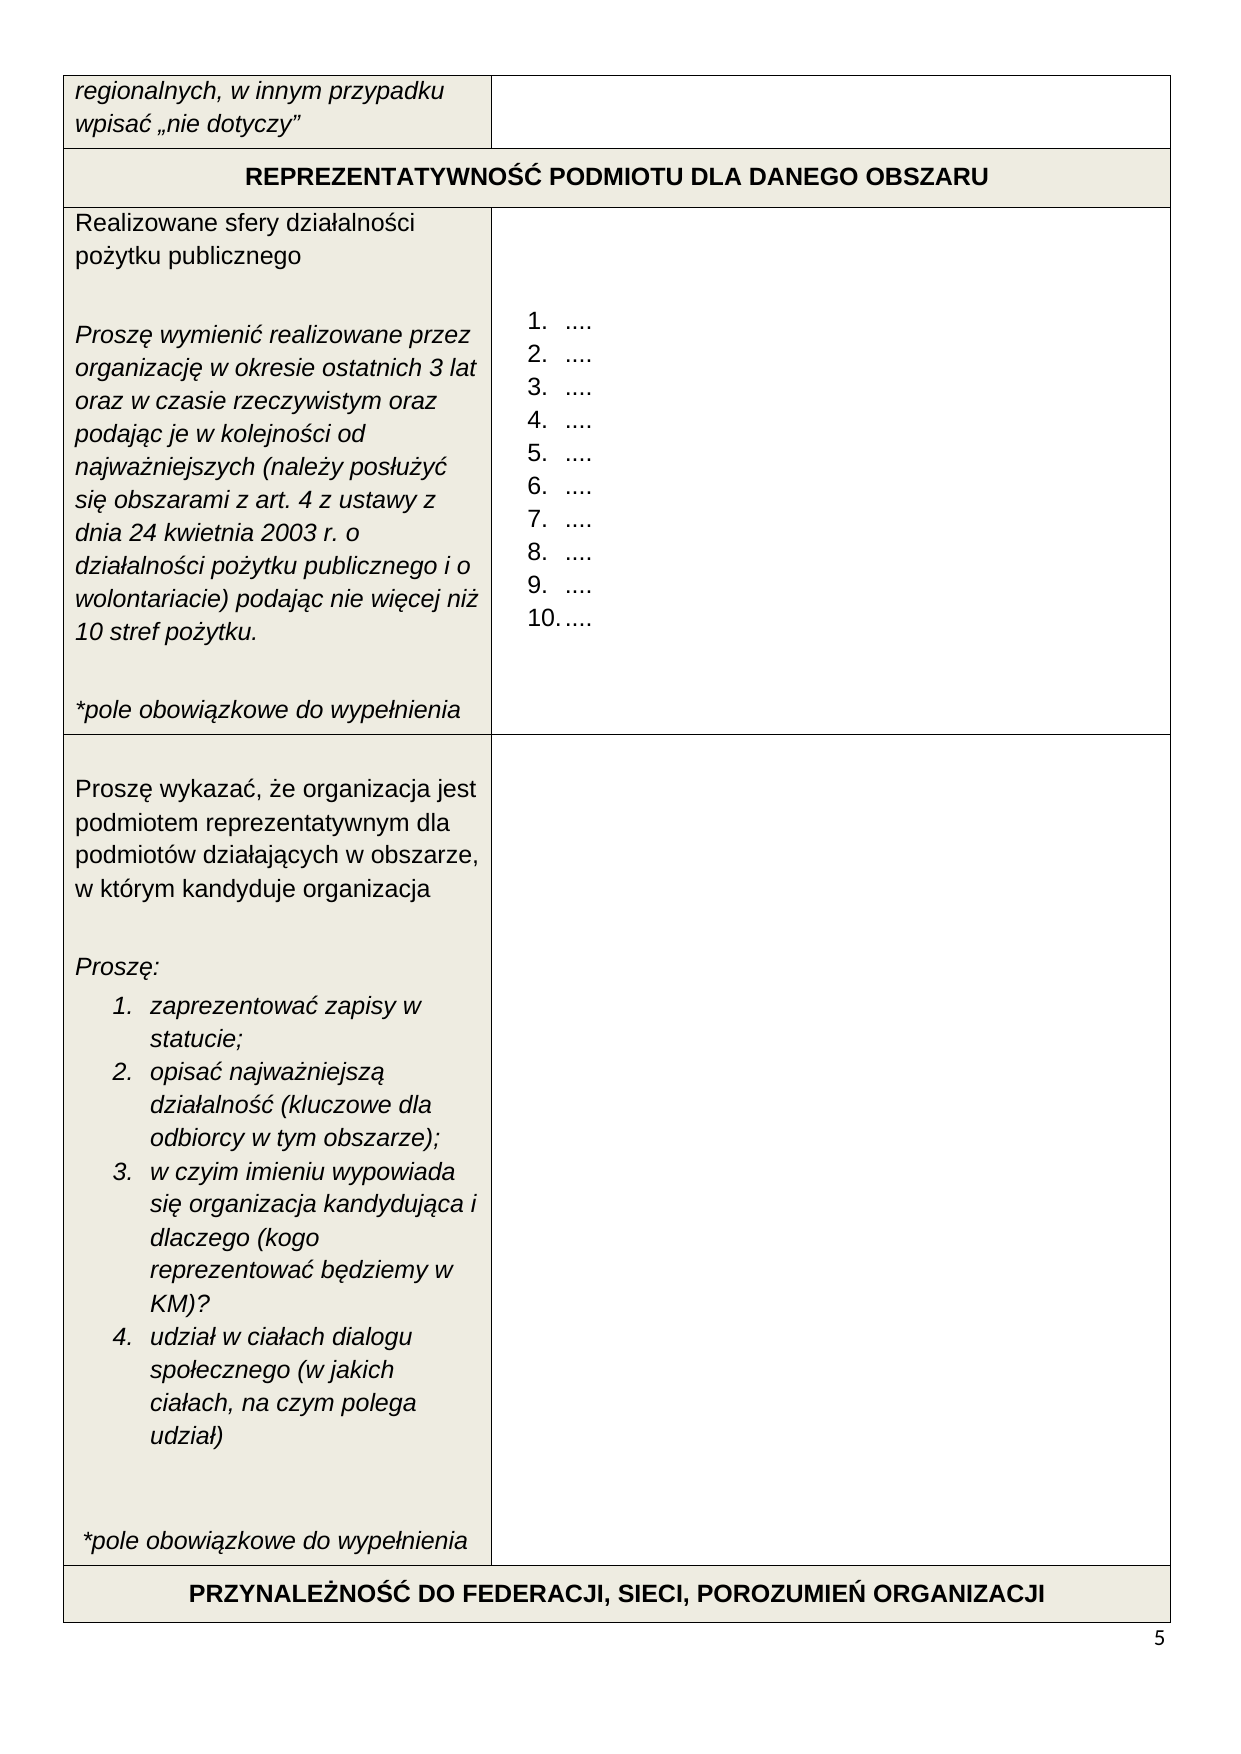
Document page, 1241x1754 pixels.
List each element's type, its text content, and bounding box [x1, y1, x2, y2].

table_cell [492, 735, 1170, 1565]
table_cell [492, 76, 1170, 148]
table_cell Realizowane sfery działalności pożytku publicznego Proszę wymienić realizowane przez organizację w okresie ostatnich 3 lat oraz w czasie rzeczywistym oraz podając je w kolejności od najważniejszych (należy posłużyć się obszarami z art. 4 z ustawy z dnia 24 kwietnia 2003 r. o działalności pożytku publicznego i o wolontariacie) podając nie więcej niż 10 stref pożytku. *pole obowiązkowe do wypełnienia [64, 208, 491, 734]
table_cell .... .... .... .... .... .... .... .... .... .... [492, 208, 1170, 734]
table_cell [64, 76, 491, 148]
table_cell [64, 1566, 1170, 1622]
table_cell REPREZENTATYWNOŚĆ PODMIOTU DLA DANEGO OBSZARU [64, 149, 1170, 207]
table_cell Proszę wykazać, że organizacja jest podmiotem reprezentatywnym dla podmiotów działających w obszarze, w którym kandyduje organizacja Proszę: zaprezentować zapisy w statucie; opisać najważniejszą działalność (kluczowe dla odbiorcy w tym obszarze); w czyim imieniu wypowiada się organizacja kandydująca i dlaczego (kogo reprezentować będziemy w KM)? udział w ciałach dialogu społecznego (w jakich ciałach, na czym polega udział) *pole obowiązkowe do wypełnienia [64, 735, 491, 1565]
